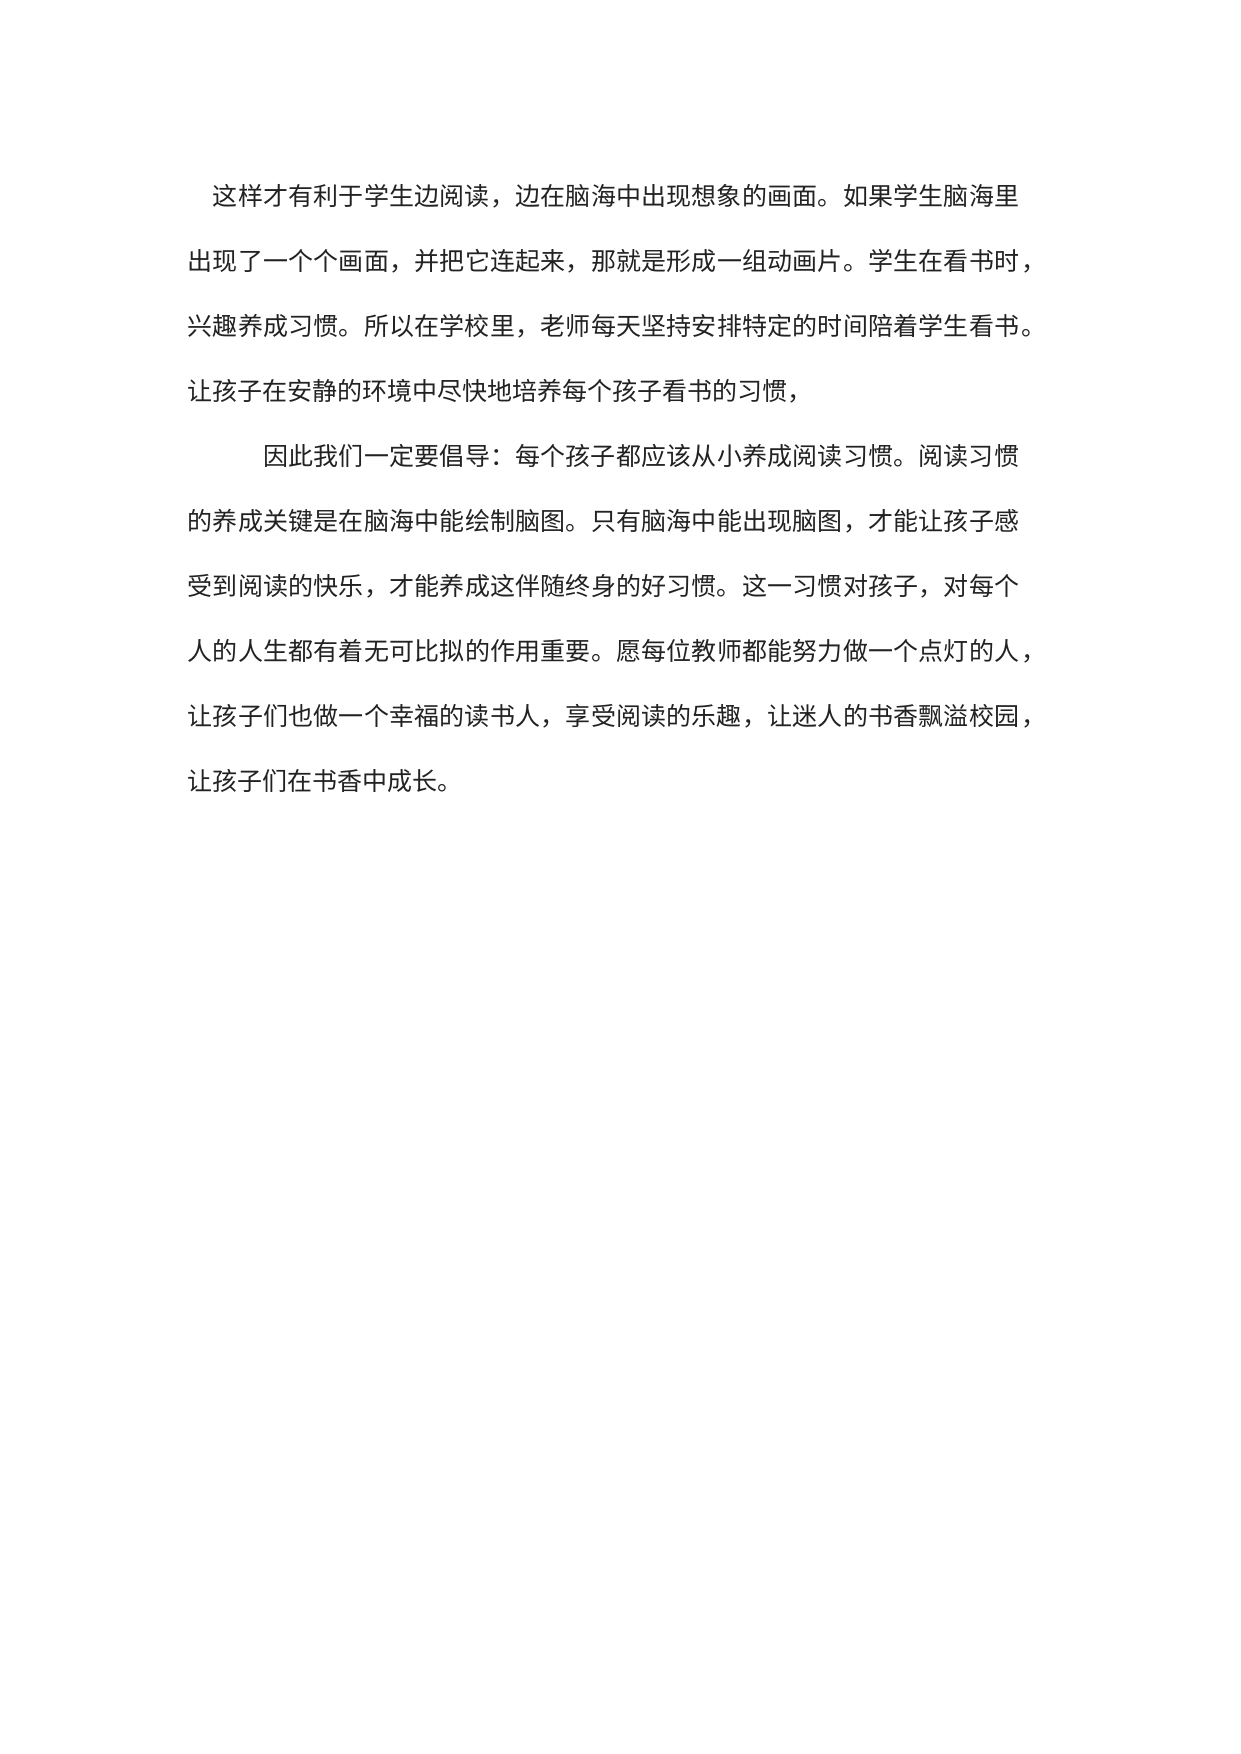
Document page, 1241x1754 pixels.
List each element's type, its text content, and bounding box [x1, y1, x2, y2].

text 这样才有利于学生边阅读，边在脑海中出现想象的画面。如果学生脑海里出现了一个个画面，并把它连起来，那就是形成一组动画片。学生在看书时，兴趣养成习惯。所以在学校里，老师每天坚持安排特定的时间陪着学生看书。让孩子在安静的环境中尽快地培养每个孩子看书的习惯， [187, 162, 1021, 422]
text 因此我们一定要倡导：每个孩子都应该从小养成阅读习惯。阅读习惯的养成关键是在脑海中能绘制脑图。只有脑海中能出现脑图，才能让孩子感受到阅读的快乐，才能养成这伴随终身的好习惯。这一习惯对孩子，对每个人的人生都有着无可比拟的作用重要。愿每位教师都能努力做一个点灯的人，让孩子们也做一个幸福的读书人，享受阅读的乐趣，让迷人的书香飘溢校园，让孩子们在书香中成长。 [187, 422, 1021, 812]
